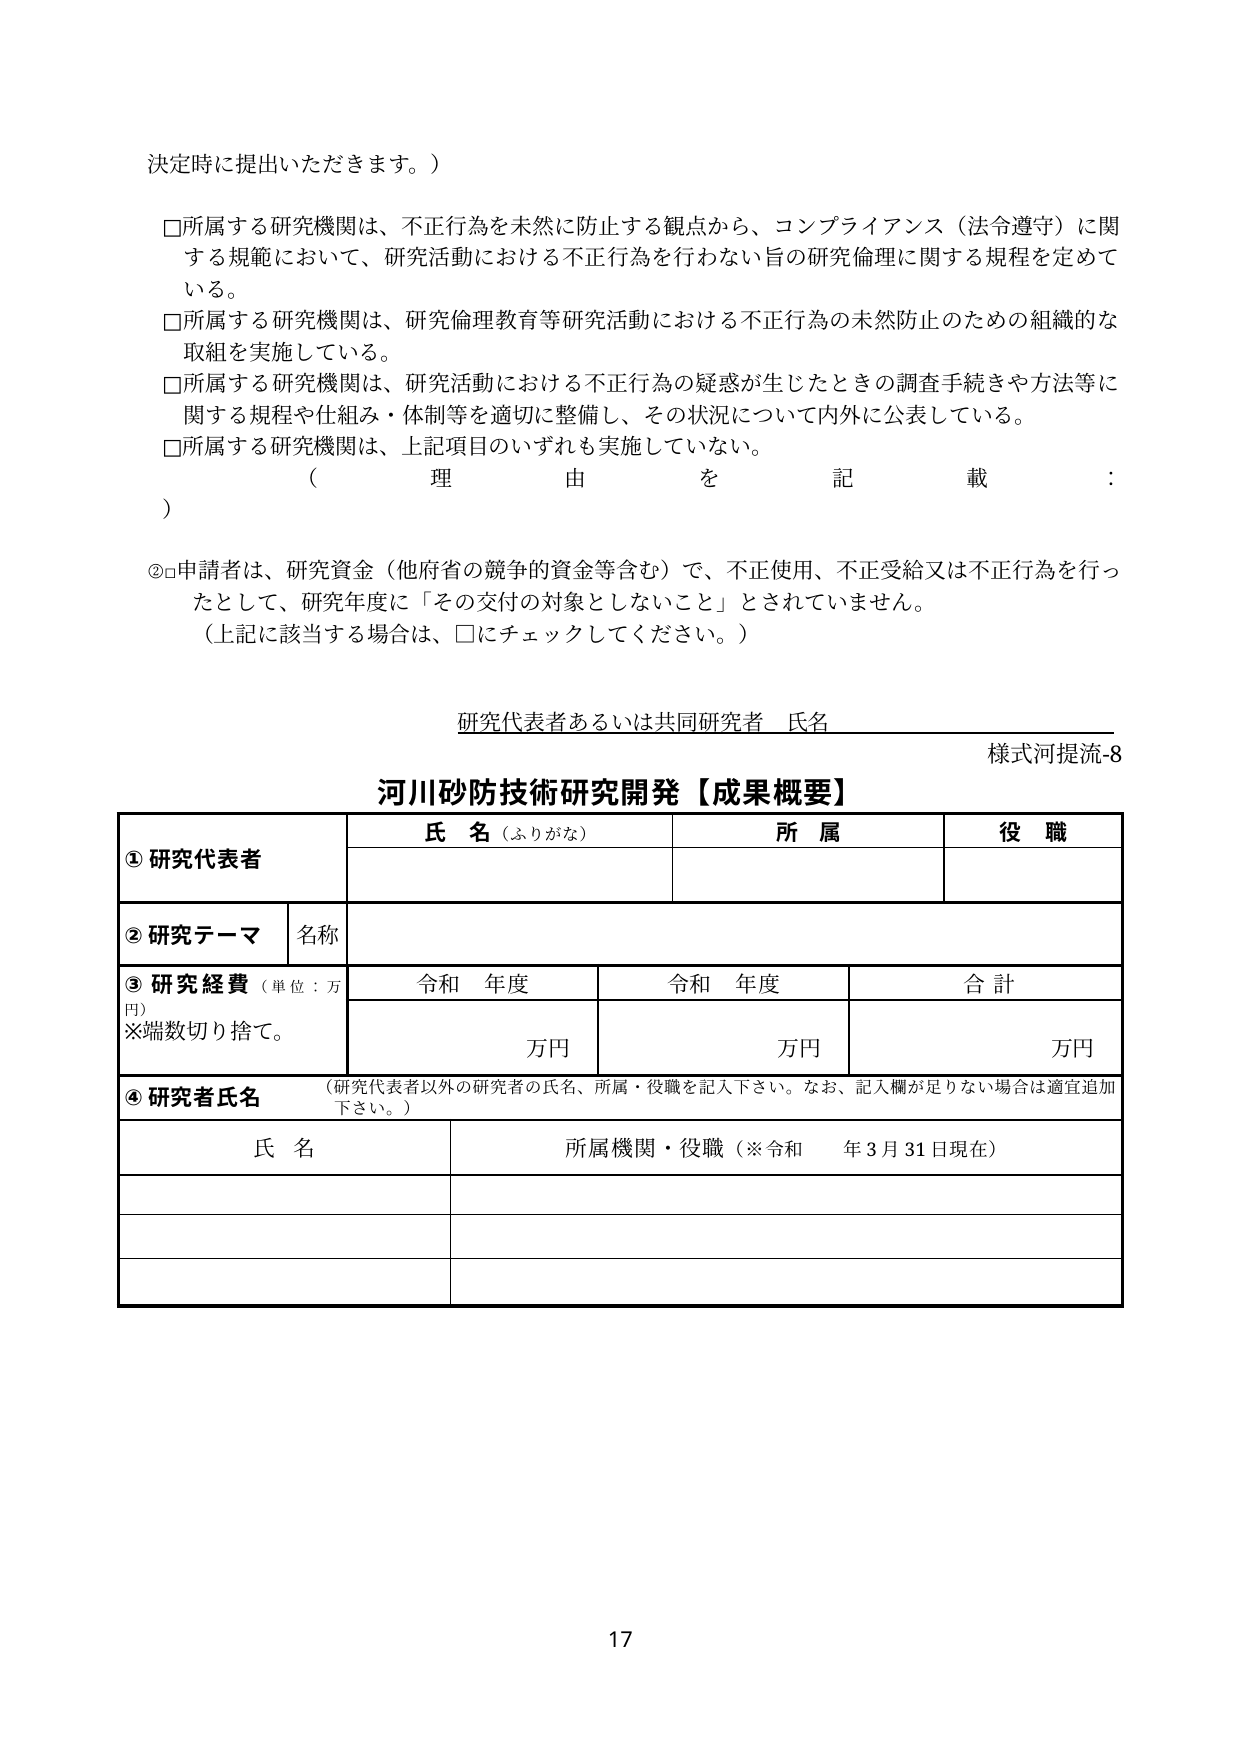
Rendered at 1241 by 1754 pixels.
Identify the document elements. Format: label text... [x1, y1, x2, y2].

text （理由を記載： ） [140, 461, 1122, 524]
text □所属する研究機関は、研究倫理教育等研究活動における不正行為の未然防止のための組織的な取組を実施している。 [162, 303, 1122, 366]
text 河川砂防技術研究開発【成果概要】 [118, 770, 1122, 812]
table_cell [451, 1215, 1121, 1258]
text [147, 148, 1122, 179]
table_cell [673, 848, 943, 901]
table_cell [451, 1176, 1121, 1214]
table_cell [348, 904, 1121, 964]
table_cell [451, 1259, 1121, 1304]
table_cell [120, 1259, 450, 1304]
text □所属する研究機関は、研究活動における不正行為の疑惑が生じたときの調査手続きや方法等に関する規程や仕組み・体制等を適切に整備し、その状況について内外に公表している。 [162, 366, 1122, 429]
text □所属する研究機関は、不正行為を未然に防止する観点から、コンプライアンス（法令遵守）に関する規範において、研究活動における不正行為を行わない旨の研究倫理に関する規程を定めている。 [162, 209, 1122, 303]
table_cell [120, 1215, 450, 1258]
table_cell 万円 [599, 1001, 848, 1074]
table_header ①研究代表者 [120, 815, 346, 901]
table_cell 令和 年度 [349, 967, 597, 998]
text ②□申請者は、研究資金（他府省の競争的資金等含む）で、不正使用、不正受給又は不正行為を行ったとして、研究年度に「その交付の対象としないこと」とされていません。 （上記に該当する場合は、□にチェックしてください。） [147, 554, 1122, 648]
table_header 役 職 [945, 815, 1121, 847]
text 研究代表者あるいは共同研究者 氏名 [118, 705, 1122, 737]
table_cell [945, 848, 1121, 901]
text 様式河提流-8 [118, 737, 1122, 770]
table_header 所 属 [673, 815, 943, 847]
table_cell ③研究経費（単位：万円） ※端数切り捨て。 [120, 967, 346, 1074]
table_header 氏 名（ふりがな） [348, 815, 672, 847]
table_cell ②研究テーマ [120, 904, 287, 964]
table_cell [120, 1176, 450, 1214]
text □所属する研究機関は、上記項目のいずれも実施していない。 [140, 429, 1122, 461]
table_cell 万円 [850, 1001, 1121, 1074]
table_cell 所属機関・役職（※令和 年3月31日現在） [451, 1121, 1121, 1174]
table_cell 名称 [289, 904, 346, 964]
table_cell （研究代表者以外の研究者の氏名、所属・役職を記入下さい。なお、記入欄が足りない場合は適宜追加下さい。） [310, 1077, 1121, 1119]
table_cell ④研究者氏名 [120, 1077, 310, 1119]
table_cell 令和 年度 [599, 967, 848, 998]
table_cell 万円 [349, 1001, 597, 1074]
table_cell 氏 名 [120, 1121, 450, 1174]
table_cell [348, 848, 672, 901]
table_cell 合 計 [850, 967, 1121, 998]
